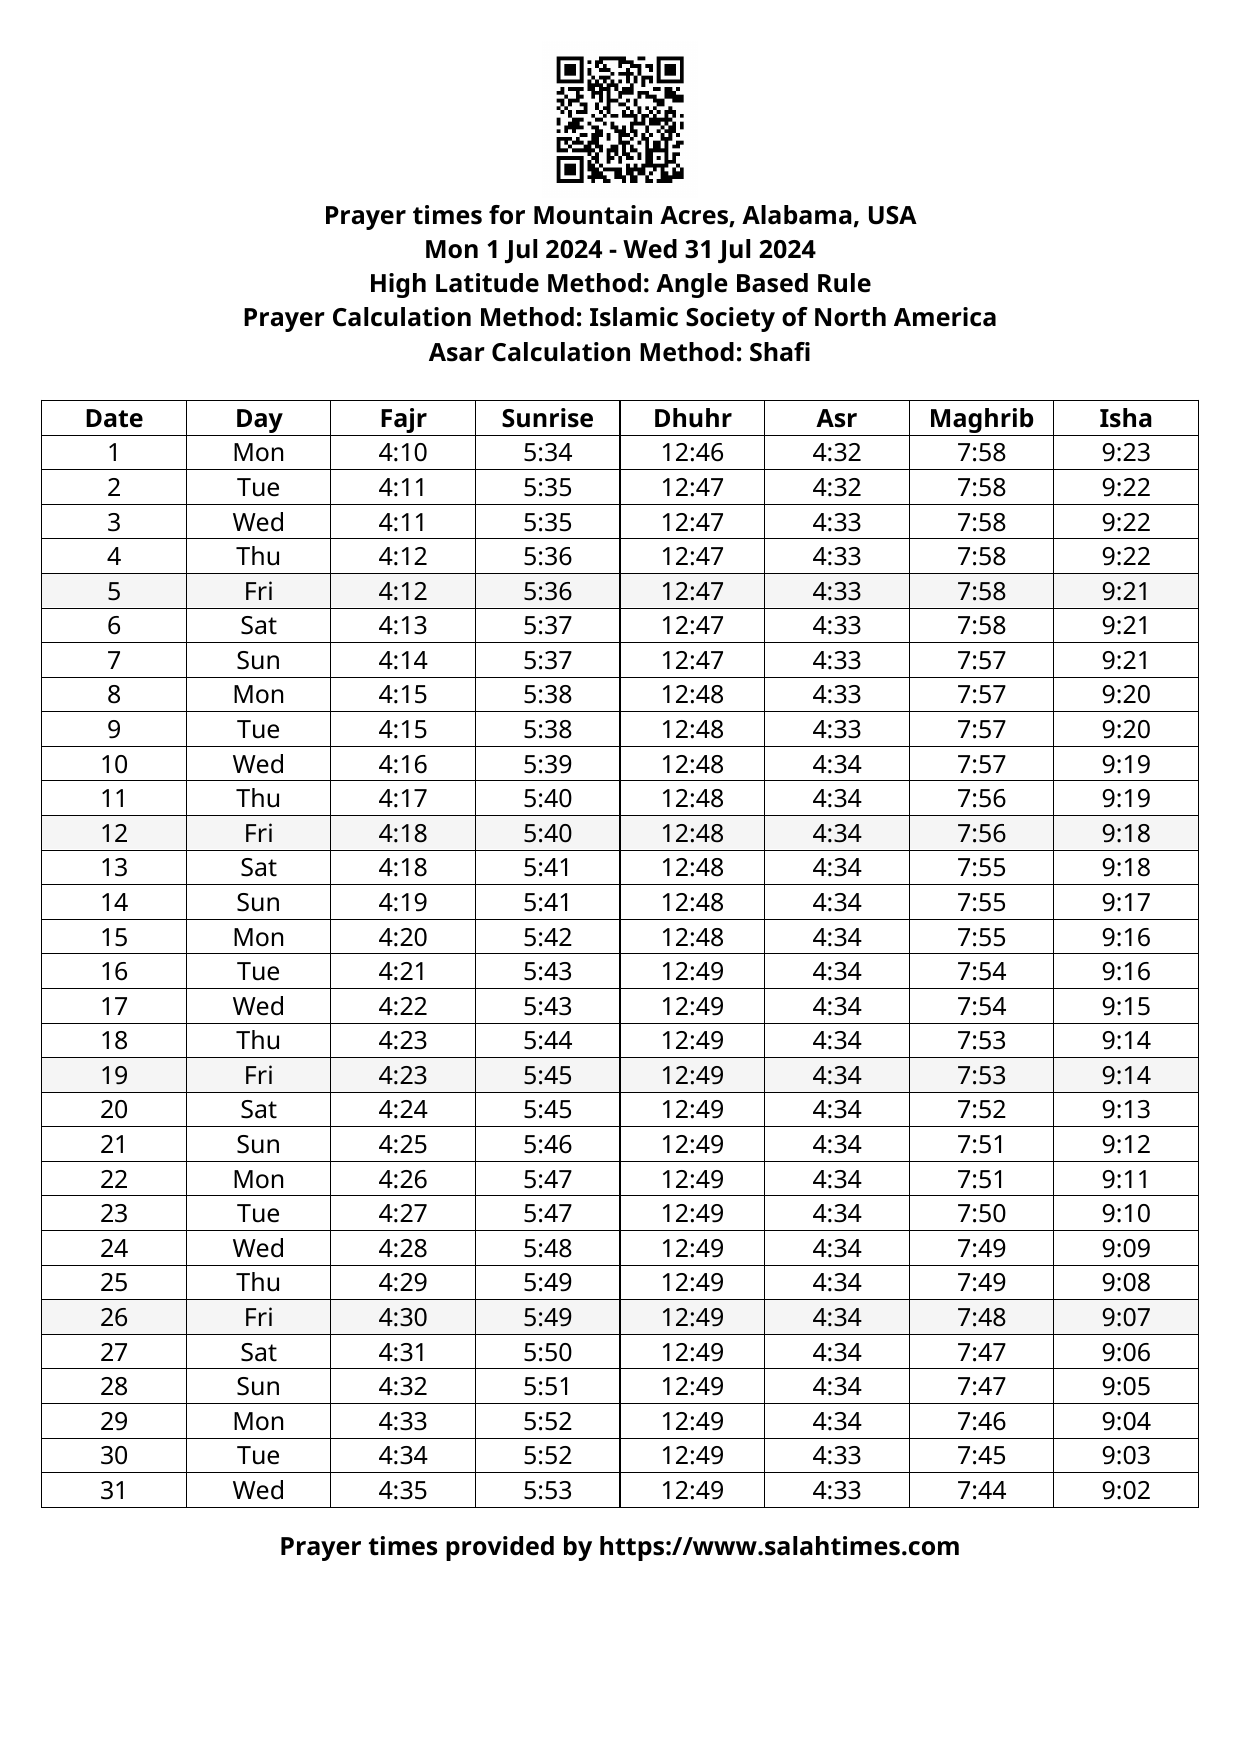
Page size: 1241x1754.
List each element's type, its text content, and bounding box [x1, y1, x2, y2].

table_cell 7:50 [910, 1196, 1053, 1230]
table_header Day [187, 401, 330, 434]
table_cell Sun [187, 1369, 330, 1403]
table_cell 9:10 [1054, 1196, 1198, 1230]
table_cell 12:48 [621, 712, 764, 746]
table_cell 5:47 [476, 1162, 619, 1195]
table_cell 11 [42, 781, 186, 815]
table_cell 7:47 [910, 1335, 1053, 1368]
table_cell 9:22 [1054, 539, 1198, 573]
table_cell 4:29 [331, 1266, 475, 1299]
table_cell 7:56 [910, 781, 1053, 815]
table_cell Thu [187, 539, 330, 573]
table_cell 5:47 [476, 1196, 619, 1230]
table_cell 5:36 [476, 574, 619, 607]
table_cell 5:51 [476, 1369, 619, 1403]
table_cell 4:34 [765, 1024, 909, 1057]
table_cell 9:20 [1054, 678, 1198, 711]
table_cell 9:16 [1054, 954, 1198, 988]
table_cell 9:09 [1054, 1231, 1198, 1264]
table_cell 7:49 [910, 1266, 1053, 1299]
table_cell 4:33 [765, 574, 909, 607]
table_cell 13 [42, 851, 186, 884]
table_cell 17 [42, 989, 186, 1022]
text Prayer times for Mountain Acres, Alabama, USA [42, 198, 1198, 232]
table_cell 4 [42, 539, 186, 573]
table_cell 5:41 [476, 885, 619, 919]
table_cell 28 [42, 1369, 186, 1403]
table_cell 9:17 [1054, 885, 1198, 919]
table_cell 4:33 [765, 505, 909, 538]
table_cell 4:34 [765, 851, 909, 884]
text Prayer Calculation Method: Islamic Society of North America [42, 300, 1198, 334]
table_cell 7:47 [910, 1369, 1053, 1403]
table_cell 6 [42, 609, 186, 642]
table_cell 7 [42, 643, 186, 677]
table_cell Sat [187, 1335, 330, 1368]
table_cell 4:34 [765, 1266, 909, 1299]
table_cell 4:30 [331, 1300, 475, 1334]
table_cell 4:12 [331, 574, 475, 607]
table_cell 3 [42, 505, 186, 538]
table_cell 12:47 [621, 574, 764, 607]
table_cell 9:22 [1054, 505, 1198, 538]
table_cell 4:10 [331, 436, 475, 469]
table_cell 7:54 [910, 954, 1053, 988]
table_cell 7:58 [910, 539, 1053, 573]
table_cell 5:39 [476, 747, 619, 780]
table_cell 5:50 [476, 1335, 619, 1368]
table_cell 5:45 [476, 1058, 619, 1092]
table_cell 7:46 [910, 1404, 1053, 1437]
table_cell 4:32 [331, 1369, 475, 1403]
table_cell 7:57 [910, 747, 1053, 780]
table_cell 12:48 [621, 851, 764, 884]
table_cell 4:11 [331, 470, 475, 504]
table_cell 9:19 [1054, 781, 1198, 815]
table_cell 7:51 [910, 1162, 1053, 1195]
table_cell 5:41 [476, 851, 619, 884]
table_cell 4:33 [765, 539, 909, 573]
table_cell 5 [42, 574, 186, 607]
table_cell 5:38 [476, 712, 619, 746]
table_cell 12:49 [621, 1196, 764, 1230]
table_cell 4:28 [331, 1231, 475, 1264]
table_cell 5:43 [476, 954, 619, 988]
table_cell 9:02 [1054, 1473, 1198, 1507]
table_cell 12:49 [621, 1127, 764, 1161]
table_cell 9:15 [1054, 989, 1198, 1022]
table_cell 4:22 [331, 989, 475, 1022]
table_cell 4:34 [765, 781, 909, 815]
table_cell Thu [187, 1024, 330, 1057]
table_cell Mon [187, 678, 330, 711]
table_cell 5:38 [476, 678, 619, 711]
table_cell Wed [187, 747, 330, 780]
table_cell Fri [187, 1058, 330, 1092]
table_cell 12:49 [621, 1266, 764, 1299]
table_cell 7:58 [910, 505, 1053, 538]
table_cell Mon [187, 920, 330, 953]
table_cell 9:14 [1054, 1058, 1198, 1092]
table_cell 4:24 [331, 1093, 475, 1126]
table_cell Thu [187, 1266, 330, 1299]
table_cell 4:21 [331, 954, 475, 988]
table_cell 9:19 [1054, 747, 1198, 780]
table_cell 4:34 [765, 747, 909, 780]
table_cell 9:18 [1054, 816, 1198, 849]
table_cell 7:48 [910, 1300, 1053, 1334]
table_cell 4:14 [331, 643, 475, 677]
table_cell 4:18 [331, 816, 475, 849]
table_cell 20 [42, 1093, 186, 1126]
table_cell 27 [42, 1335, 186, 1368]
table_cell 7:45 [910, 1439, 1053, 1472]
table_cell 31 [42, 1473, 186, 1507]
table_cell 4:26 [331, 1162, 475, 1195]
table_cell 4:16 [331, 747, 475, 780]
table_cell 4:34 [765, 1127, 909, 1161]
table_cell 7:54 [910, 989, 1053, 1022]
table_cell 4:12 [331, 539, 475, 573]
table_cell 12:49 [621, 1093, 764, 1126]
table_cell 7:57 [910, 643, 1053, 677]
table_cell 4:34 [765, 954, 909, 988]
table_cell Sun [187, 885, 330, 919]
table_cell 5:46 [476, 1127, 619, 1161]
table_cell 4:34 [765, 1093, 909, 1126]
table_cell 4:11 [331, 505, 475, 538]
table_cell 4:20 [331, 920, 475, 953]
table_cell 8 [42, 678, 186, 711]
table_cell 4:34 [765, 1335, 909, 1368]
table_cell 7:52 [910, 1093, 1053, 1126]
table_cell 4:15 [331, 678, 475, 711]
table_cell 9:08 [1054, 1266, 1198, 1299]
table_cell 5:43 [476, 989, 619, 1022]
table_cell 5:40 [476, 816, 619, 849]
table_cell 4:35 [331, 1473, 475, 1507]
table_cell 4:31 [331, 1335, 475, 1368]
table_cell 7:56 [910, 816, 1053, 849]
table_header Fajr [331, 401, 475, 434]
table_cell 25 [42, 1266, 186, 1299]
table_cell 29 [42, 1404, 186, 1437]
table_cell 7:58 [910, 470, 1053, 504]
table_cell 4:34 [765, 1300, 909, 1334]
table_cell 7:57 [910, 712, 1053, 746]
table_cell 12:49 [621, 989, 764, 1022]
table_cell 4:15 [331, 712, 475, 746]
table_cell 12 [42, 816, 186, 849]
table_cell 7:55 [910, 920, 1053, 953]
table_cell 12:49 [621, 1300, 764, 1334]
table_cell Sat [187, 1093, 330, 1126]
table_cell 16 [42, 954, 186, 988]
table_cell 5:37 [476, 609, 619, 642]
table_cell Sat [187, 609, 330, 642]
text Mon 1 Jul 2024 - Wed 31 Jul 2024 [42, 232, 1198, 266]
table_cell 4:34 [765, 920, 909, 953]
table_cell Mon [187, 1404, 330, 1437]
text Prayer times provided by https://www.salahtimes.com [42, 1528, 1198, 1563]
table_cell Wed [187, 989, 330, 1022]
table_cell 4:34 [331, 1439, 475, 1472]
table_cell 7:55 [910, 851, 1053, 884]
table_cell 9:12 [1054, 1127, 1198, 1161]
table_cell Wed [187, 1231, 330, 1264]
table_cell Wed [187, 505, 330, 538]
table_cell 4:34 [765, 1369, 909, 1403]
table_cell 12:46 [621, 436, 764, 469]
table_cell 9:13 [1054, 1093, 1198, 1126]
table_cell 9:21 [1054, 643, 1198, 677]
table_cell 9:21 [1054, 609, 1198, 642]
table_cell 7:53 [910, 1024, 1053, 1057]
table_cell 4:32 [765, 470, 909, 504]
table_cell 12:47 [621, 643, 764, 677]
table_cell 4:33 [765, 678, 909, 711]
table_cell 18 [42, 1024, 186, 1057]
table_cell Fri [187, 574, 330, 607]
table_cell 12:49 [621, 1162, 764, 1195]
table_cell 4:34 [765, 1058, 909, 1092]
table_cell 5:34 [476, 436, 619, 469]
table_cell 5:48 [476, 1231, 619, 1264]
table_cell 4:33 [765, 1473, 909, 1507]
table_cell 4:34 [765, 1231, 909, 1264]
table_cell 5:52 [476, 1404, 619, 1437]
table_cell 7:49 [910, 1231, 1053, 1264]
table_cell 9:04 [1054, 1404, 1198, 1437]
table_cell 4:23 [331, 1024, 475, 1057]
table_cell 12:49 [621, 1473, 764, 1507]
table_cell Fri [187, 1300, 330, 1334]
table_cell 7:58 [910, 609, 1053, 642]
table_cell 12:48 [621, 885, 764, 919]
table_cell 4:34 [765, 1404, 909, 1437]
table_cell 9:16 [1054, 920, 1198, 953]
table_cell 5:49 [476, 1300, 619, 1334]
table_cell 12:49 [621, 1439, 764, 1472]
table_cell Sun [187, 643, 330, 677]
picture [542, 41, 699, 198]
table_cell 4:33 [765, 712, 909, 746]
table_header Dhuhr [621, 401, 764, 434]
table_cell 7:51 [910, 1127, 1053, 1161]
table_cell 4:13 [331, 609, 475, 642]
table_cell 4:33 [331, 1404, 475, 1437]
table_cell 5:42 [476, 920, 619, 953]
table_cell 24 [42, 1231, 186, 1264]
table_cell Tue [187, 712, 330, 746]
table_cell 12:47 [621, 505, 764, 538]
table_cell 12:49 [621, 1335, 764, 1368]
table_cell Sat [187, 851, 330, 884]
table_cell 12:47 [621, 470, 764, 504]
table_cell 9:14 [1054, 1024, 1198, 1057]
table_cell 12:49 [621, 1404, 764, 1437]
table_cell 7:55 [910, 885, 1053, 919]
table_cell 12:48 [621, 747, 764, 780]
table_cell 4:33 [765, 609, 909, 642]
table_cell Wed [187, 1473, 330, 1507]
table_cell 5:53 [476, 1473, 619, 1507]
table_cell 5:45 [476, 1093, 619, 1126]
table_cell 9:22 [1054, 470, 1198, 504]
table_cell 7:57 [910, 678, 1053, 711]
table_cell 5:49 [476, 1266, 619, 1299]
table_cell 21 [42, 1127, 186, 1161]
table_cell 4:18 [331, 851, 475, 884]
table_cell 2 [42, 470, 186, 504]
table_cell 12:48 [621, 816, 764, 849]
table_cell 9:20 [1054, 712, 1198, 746]
table_cell 1 [42, 436, 186, 469]
table_cell 4:23 [331, 1058, 475, 1092]
table_cell 12:49 [621, 1058, 764, 1092]
table_cell 4:34 [765, 885, 909, 919]
table_cell Tue [187, 954, 330, 988]
table_cell 12:47 [621, 539, 764, 573]
table_cell 7:53 [910, 1058, 1053, 1092]
table_header Isha [1054, 401, 1198, 434]
table_cell 5:35 [476, 505, 619, 538]
table_cell 4:33 [765, 1439, 909, 1472]
table_header Sunrise [476, 401, 619, 434]
table_cell Fri [187, 816, 330, 849]
table_cell 4:33 [765, 643, 909, 677]
table_cell 4:19 [331, 885, 475, 919]
table_cell Thu [187, 781, 330, 815]
table_cell 5:37 [476, 643, 619, 677]
table_cell 9 [42, 712, 186, 746]
table_cell 12:48 [621, 920, 764, 953]
table_cell 7:44 [910, 1473, 1053, 1507]
table_cell 12:48 [621, 781, 764, 815]
table_cell 4:34 [765, 816, 909, 849]
table_cell 4:34 [765, 989, 909, 1022]
table_cell 12:49 [621, 954, 764, 988]
table_cell 30 [42, 1439, 186, 1472]
table_header Maghrib [910, 401, 1053, 434]
text Asar Calculation Method: Shafi [42, 334, 1198, 368]
table_cell 4:34 [765, 1162, 909, 1195]
table_cell 9:03 [1054, 1439, 1198, 1472]
table_cell 9:07 [1054, 1300, 1198, 1334]
table_cell 4:34 [765, 1196, 909, 1230]
table_cell 9:05 [1054, 1369, 1198, 1403]
table_cell Tue [187, 470, 330, 504]
table_cell 15 [42, 920, 186, 953]
table_cell Tue [187, 1196, 330, 1230]
table_cell 4:32 [765, 436, 909, 469]
table_cell 12:49 [621, 1369, 764, 1403]
table_cell 26 [42, 1300, 186, 1334]
table_cell 22 [42, 1162, 186, 1195]
table_cell 12:49 [621, 1231, 764, 1264]
table_cell Mon [187, 436, 330, 469]
table_cell 19 [42, 1058, 186, 1092]
table_cell 9:11 [1054, 1162, 1198, 1195]
table_cell 5:52 [476, 1439, 619, 1472]
table_cell 12:47 [621, 609, 764, 642]
table_cell 5:44 [476, 1024, 619, 1057]
table_cell 14 [42, 885, 186, 919]
table_cell 9:23 [1054, 436, 1198, 469]
table_cell 7:58 [910, 574, 1053, 607]
table_cell Tue [187, 1439, 330, 1472]
table_cell 4:27 [331, 1196, 475, 1230]
table_header Asr [765, 401, 909, 434]
table_cell 12:48 [621, 678, 764, 711]
table_cell 9:21 [1054, 574, 1198, 607]
table_cell Sun [187, 1127, 330, 1161]
text High Latitude Method: Angle Based Rule [42, 266, 1198, 300]
table_cell 5:40 [476, 781, 619, 815]
table_cell 9:18 [1054, 851, 1198, 884]
table_cell Mon [187, 1162, 330, 1195]
table_cell 7:58 [910, 436, 1053, 469]
table_cell 4:17 [331, 781, 475, 815]
table_header Date [42, 401, 186, 434]
table_cell 9:06 [1054, 1335, 1198, 1368]
table_cell 10 [42, 747, 186, 780]
table_cell 5:36 [476, 539, 619, 573]
table_cell 23 [42, 1196, 186, 1230]
table_cell 12:49 [621, 1024, 764, 1057]
table_cell 5:35 [476, 470, 619, 504]
table_cell 4:25 [331, 1127, 475, 1161]
